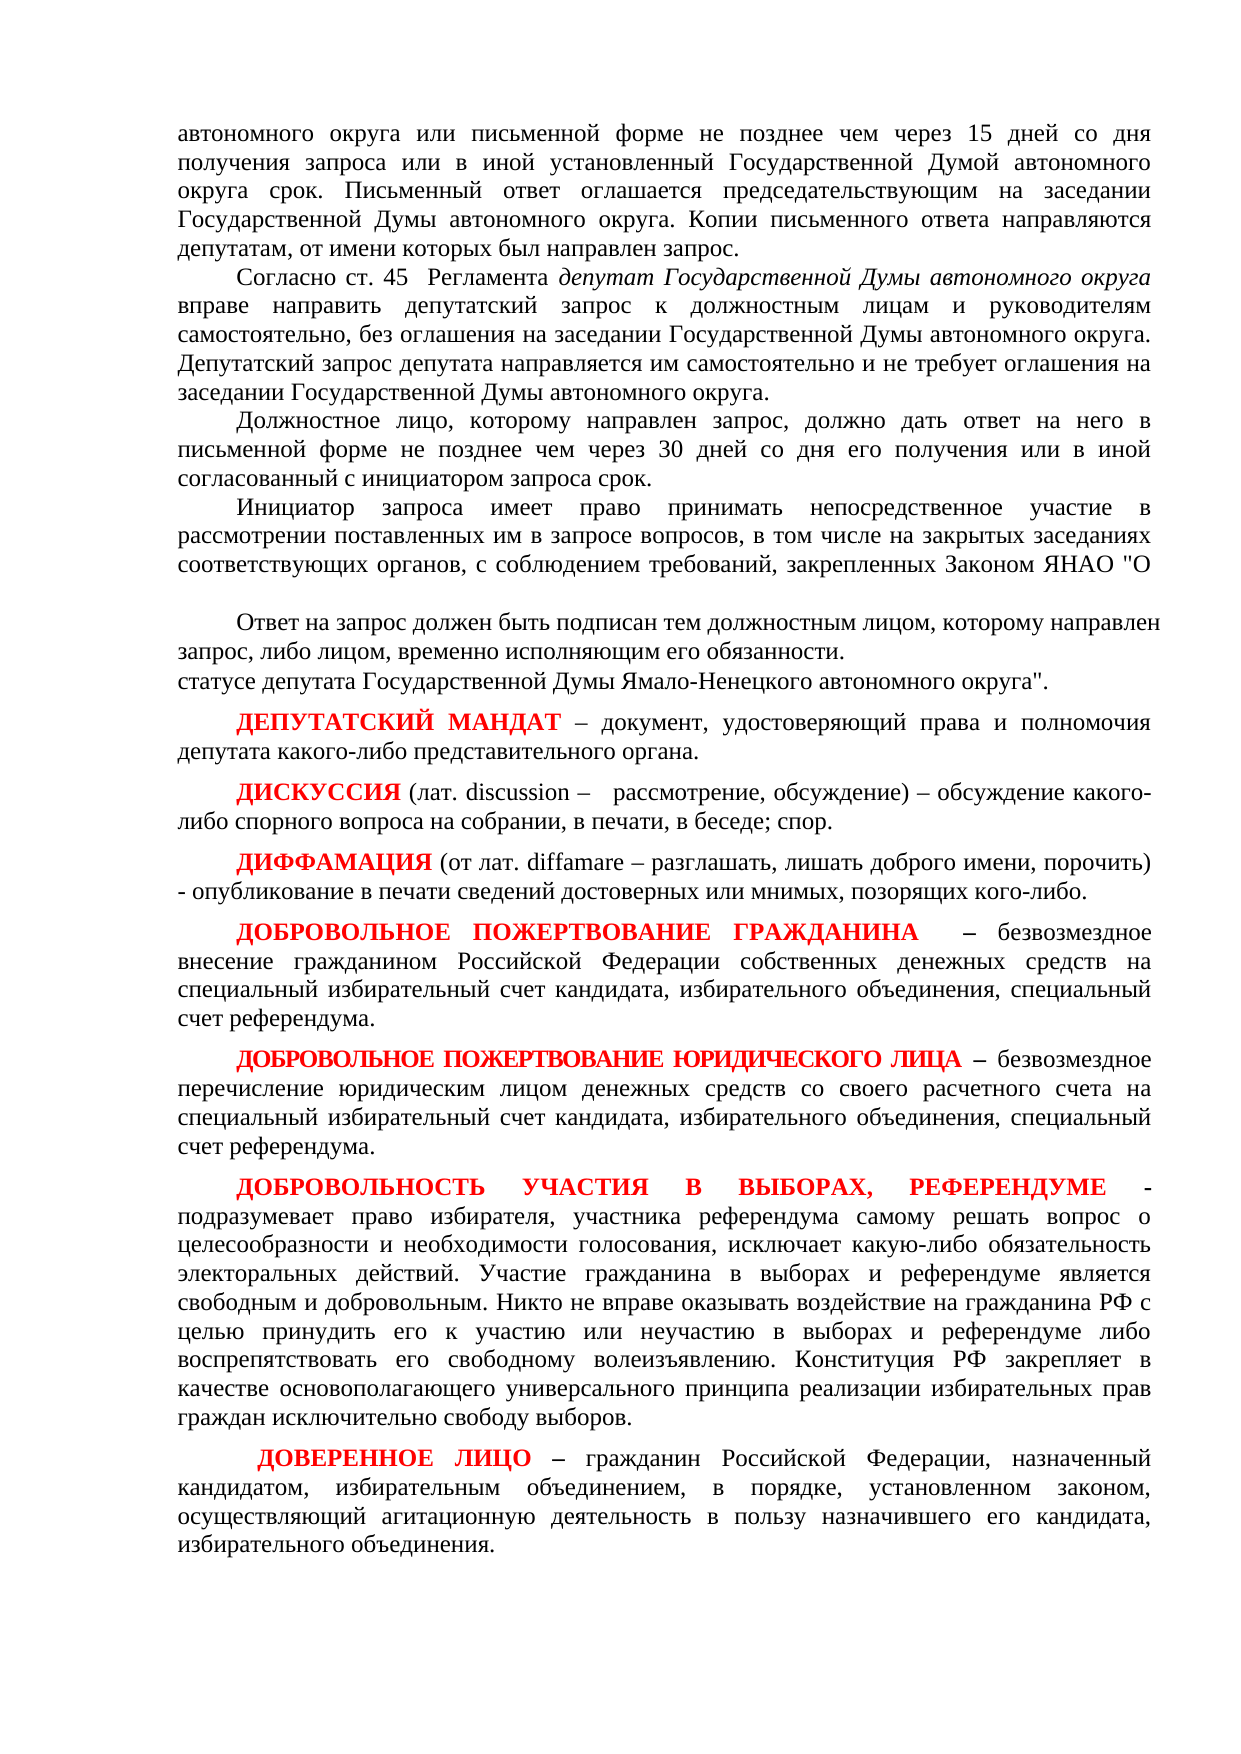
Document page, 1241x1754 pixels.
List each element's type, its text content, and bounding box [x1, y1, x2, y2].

text ДОВЕРЕННОЕ ЛИЦО – гражданин Российской Федерации, назначенный кандидатом, избирательным объединением, в порядке, установленном законом, осуществляющий агитационную деятельность в пользу назначившего его кандидата, избирательного объединения. [177, 1443, 1152, 1558]
text Должностное лицо, которому направлен запрос, должно дать ответ на него в письменной форме не позднее чем через 30 дней со дня его получения или в иной согласованный с инициатором запроса срок. [177, 406, 1152, 492]
text дарственном строе страныгосударств.совокупности их взаимных прав и обязДИФФАМАЦИЯ (от лат. diffamare – разглашать, лишать доброго имени, порочить) - опубликование в печати сведений достоверных или мнимых, позорящих кого-либо. [177, 847, 1152, 904]
text ДИСКУССИЯ (лат. discussion – рассмотрение, обсуждение) – обсуждение какого-либо спорного вопроса на собрании, в печати, в беседе; спор. [177, 777, 1152, 834]
text ДОБРОВОЛЬНОЕ ПОЖЕРТВОВАНИЕ ГРАЖДАНИНА – безвозмездное внесение гражданином Российской Федерации собственных денежных средств на специальный избирательный счет кандидата, избирательного объединения, специальный счет референдума. [177, 917, 1152, 1032]
text ДОБРОВОЛЬНОСТЬ УЧАСТИЯ В ВЫБОРАХ, РЕФЕРЕНДУМЕ - подразумевает право избирателя, участника референдума самому решать вопрос о целесообразности и необходимости голосования, исключает какую-либо обязательность электоральных действий. Участие гражданина в выборах и референдуме является свободным и добровольным. Никто не вправе оказывать воздействие на гражданина РФ с целью принудить его к участию или неучастию в выборах и референдуме либо воспрепятствовать его свободному волеизъявлению. Конституция РФ закрепляет в качестве основополагающего универсального принципа реализации избирательных прав граждан исключительно свободу выборов. [177, 1172, 1152, 1431]
text ДОБРОВОЛЬНОЕ ПОЖЕРТВОВАНИЕ ЮРИДИЧЕСКОГО ЛИЦА – безвозмездное перечисление юридическим лицом денежных средств со своего расчетного счета на специальный избирательный счет кандидата, избирательного объединения, специальный счет референдума. [177, 1044, 1152, 1159]
text ДЕПУТАТСКИЙ МАНДАТ – документ, удостоверяющий права и полномочия депутата какого-либо представительного органа. [177, 707, 1152, 764]
text Инициатор запроса имеет право принимать непосредственное участие в рассмотрении поставленных им в запросе вопросов, в том числе на закрытых заседаниях соответствующих органов, с соблюдением требований, закрепленных Законом ЯНАО "О статусе депутата Государственной Думы Ямало-Ненецкого автономного округа". [177, 492, 1152, 694]
text Согласно ст. 45 Регламента депутат Государственной Думы автономного округа вправе направить депутатский запрос к должностным лицам и руководителям самостоятельно, без оглашения на заседании Государственной Думы автономного округа. Депутатский запрос депутата направляется им самостоятельно и не требует оглашения на заседании Государственной Думы автономного округа. [177, 262, 1152, 406]
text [177, 118, 1152, 262]
